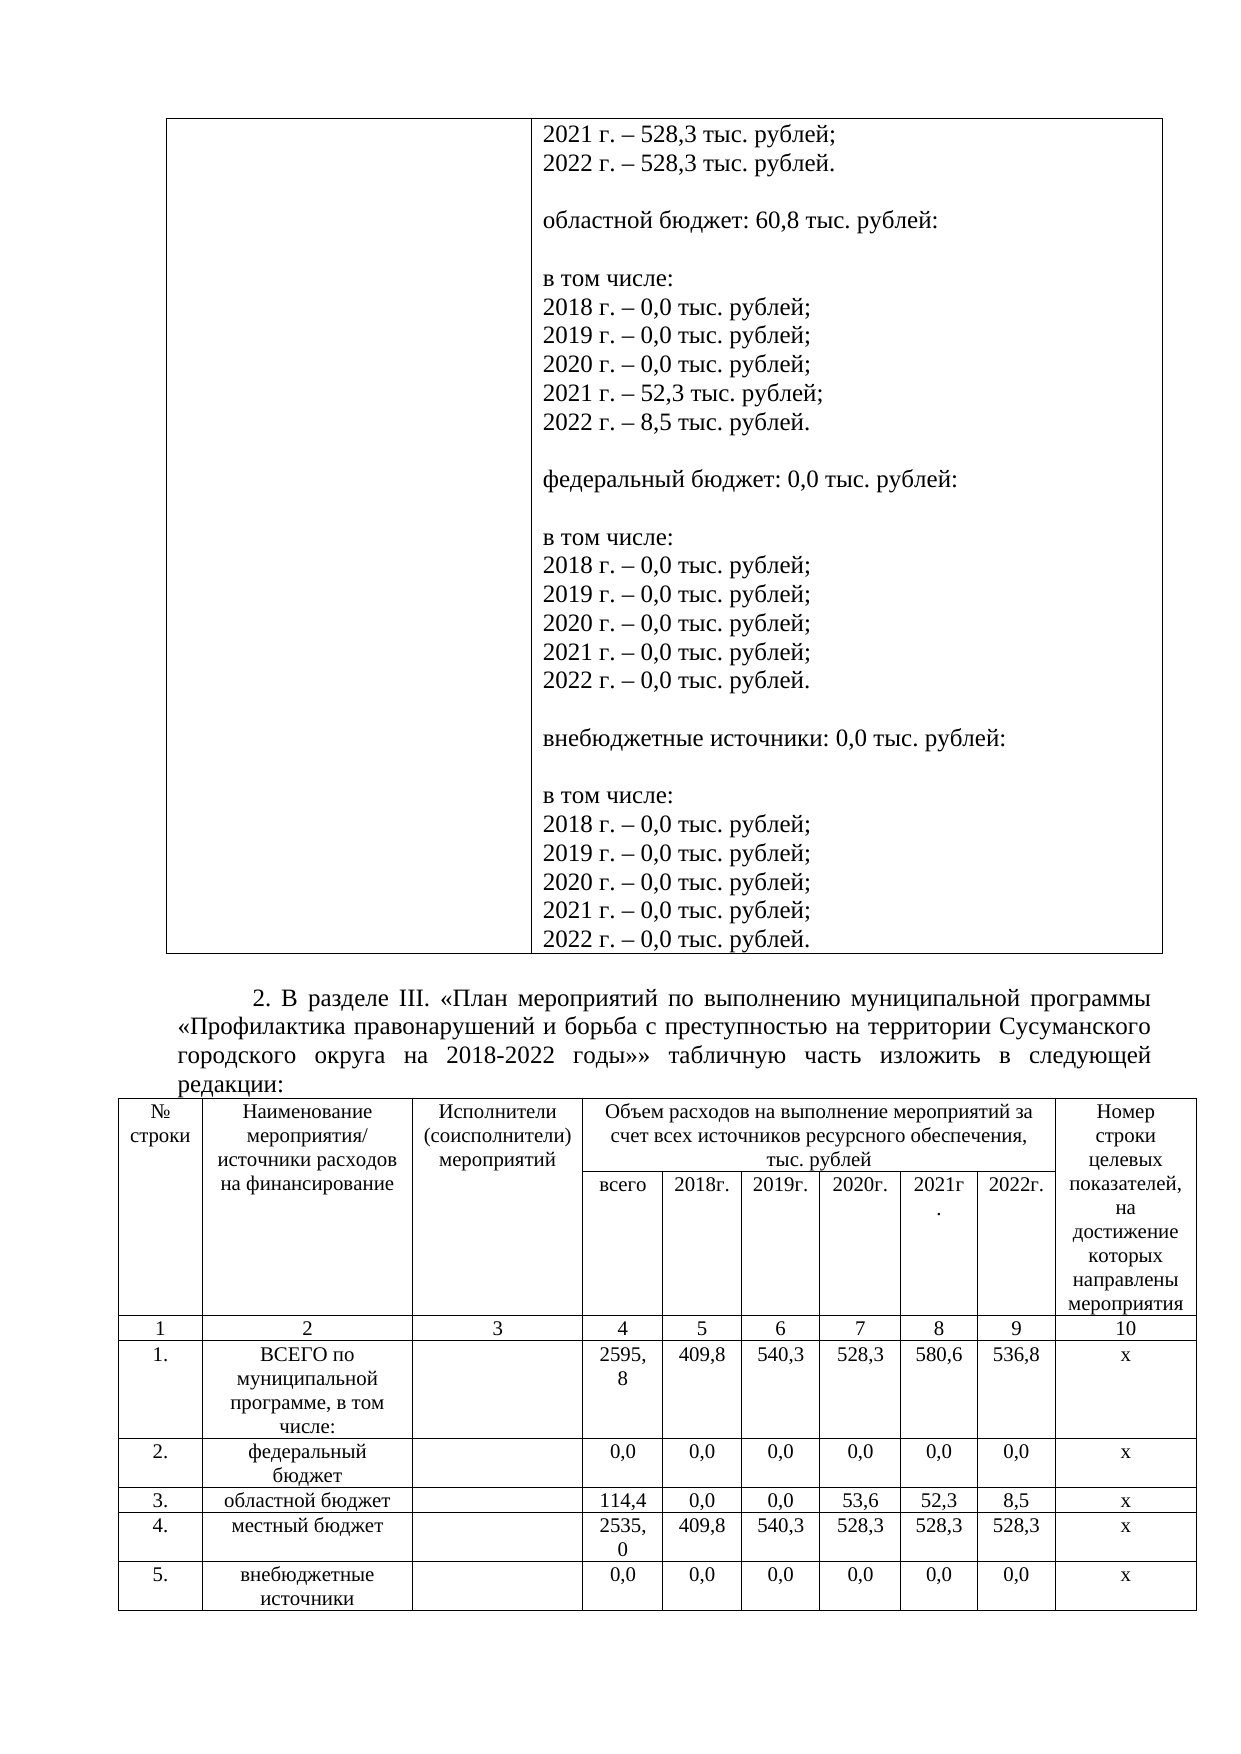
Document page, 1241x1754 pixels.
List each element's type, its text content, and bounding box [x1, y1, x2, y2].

table_cell [413, 1439, 582, 1487]
table_cell 409,8 [663, 1513, 741, 1561]
table_cell местный бюджет [203, 1513, 412, 1561]
table_cell 2 [203, 1316, 412, 1340]
table_cell 0,0 [901, 1562, 977, 1610]
table_header № строки [119, 1099, 202, 1315]
table_cell х [1056, 1488, 1196, 1512]
table_cell 5. [119, 1562, 202, 1610]
table_cell 114,4 [583, 1488, 662, 1512]
table_cell 0,0 [663, 1562, 741, 1610]
table_cell 540,3 [742, 1341, 819, 1438]
table_cell 8,5 [978, 1488, 1055, 1512]
table_cell 2018г. [663, 1172, 741, 1315]
table_cell 6 [742, 1316, 819, 1340]
table_cell 3 [413, 1316, 582, 1340]
table_cell 9 [978, 1316, 1055, 1340]
table_header Наименование мероприятия/ источники расходов на финансирование [203, 1099, 412, 1315]
table_cell 2019г. [742, 1172, 819, 1315]
table_cell 2. [119, 1439, 202, 1487]
table_cell областной бюджет [203, 1488, 412, 1512]
table_cell внебюджетные источники [203, 1562, 412, 1610]
table_cell 0,0 [820, 1439, 900, 1487]
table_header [532, 119, 1162, 953]
table_cell 0,0 [663, 1439, 741, 1487]
table_cell 8 [901, 1316, 977, 1340]
table_cell 4 [583, 1316, 662, 1340]
table_cell 53,6 [820, 1488, 900, 1512]
table_cell 2595,8 [583, 1341, 662, 1438]
table_cell 10 [1056, 1316, 1196, 1340]
table_header Номер строки целевых показателей, на достижение которых направлены мероприятия [1056, 1099, 1196, 1315]
text 2. В разделе III. «План мероприятий по выполнению муниципальной программы «Профилактика правонарушений и борьба с преступностью на территории Сусуманского городского округа на 2018-2022 годы»» табличную часть изложить в следующей редакции: [177, 983, 1152, 1098]
table_header Объем расходов на выполнение мероприятий за счет всех источников ресурсного обеспечения, тыс. рублей [583, 1099, 1055, 1171]
table_cell 0,0 [978, 1439, 1055, 1487]
table_cell 2535,0 [583, 1513, 662, 1561]
table_cell х [1056, 1513, 1196, 1561]
table_cell 52,3 [901, 1488, 977, 1512]
table_cell 2022г. [978, 1172, 1055, 1315]
table_cell 0,0 [663, 1488, 741, 1512]
table_cell [413, 1488, 582, 1512]
table_cell 580,6 [901, 1341, 977, 1438]
table_cell 0,0 [742, 1488, 819, 1512]
table_cell 1. [119, 1341, 202, 1438]
table_cell 2021г. [901, 1172, 977, 1315]
table_cell [413, 1513, 582, 1561]
table_cell 0,0 [742, 1562, 819, 1610]
table_cell 528,3 [901, 1513, 977, 1561]
table_cell ВСЕГО по муниципальной программе, в том числе: [203, 1341, 412, 1438]
table_cell [413, 1341, 582, 1438]
table_cell федеральный бюджет [203, 1439, 412, 1487]
table_header Исполнители (соисполнители) мероприятий [413, 1099, 582, 1315]
table_cell 4. [119, 1513, 202, 1561]
table_cell 3. [119, 1488, 202, 1512]
table_cell 0,0 [742, 1439, 819, 1487]
table_cell 0,0 [820, 1562, 900, 1610]
table_cell 528,3 [820, 1513, 900, 1561]
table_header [167, 119, 531, 953]
table_cell 540,3 [742, 1513, 819, 1561]
table_cell всего [583, 1172, 662, 1315]
table_cell 1 [119, 1316, 202, 1340]
table_cell 5 [663, 1316, 741, 1340]
table_cell 528,3 [820, 1341, 900, 1438]
table_cell 0,0 [901, 1439, 977, 1487]
table_cell 528,3 [978, 1513, 1055, 1561]
table_cell х [1056, 1562, 1196, 1610]
table_cell 7 [820, 1316, 900, 1340]
table_cell 536,8 [978, 1341, 1055, 1438]
table_cell 409,8 [663, 1341, 741, 1438]
table_cell х [1056, 1439, 1196, 1487]
table_cell 0,0 [583, 1562, 662, 1610]
table_cell 2020г. [820, 1172, 900, 1315]
table_cell х [1056, 1341, 1196, 1438]
table_cell [413, 1562, 582, 1610]
table_cell 0,0 [583, 1439, 662, 1487]
table_cell 0,0 [978, 1562, 1055, 1610]
